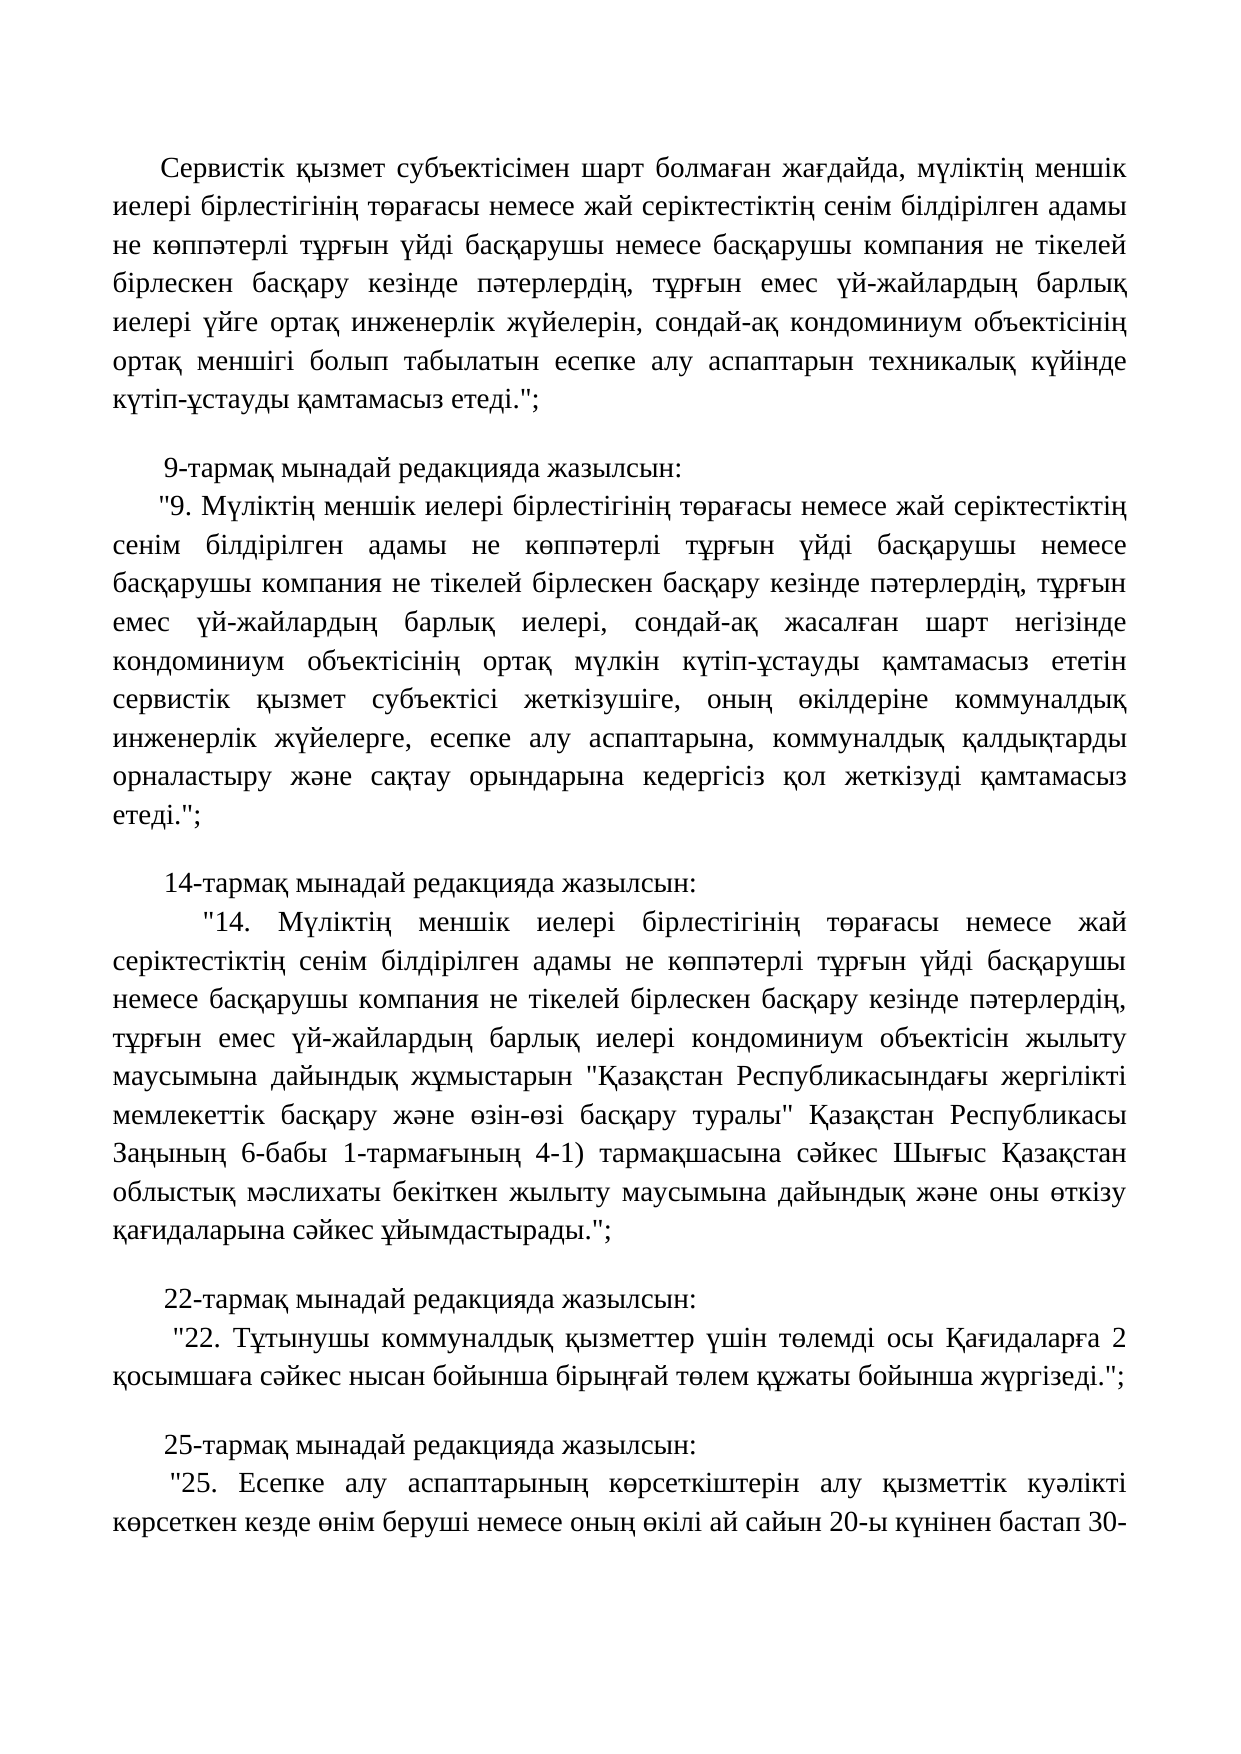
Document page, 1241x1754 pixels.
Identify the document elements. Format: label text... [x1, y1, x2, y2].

text "9. Мүліктің меншік иелері бірлестігінің төрағасы немесе жай серіктестіктің сенім білдірілген адамы не көппәтерлі тұрғын үйді басқарушы немесе басқарушы компания не тікелей бірлескен басқару кезінде пәтерлердің, тұрғын емес үй-жайлардың барлық иелері, сондай-ақ жасалған шарт негізінде кондоминиум объектісінің ортақ мүлкін күтіп-ұстауды қамтамасыз ететін сервистік қызмет субъектісі жеткізушіге, оның өкілдеріне коммуналдық инженерлік жүйелерге, есепке алу аспаптарына, коммуналдық қалдықтарды орналастыру және сақтау орындарына кедергісіз қол жеткізуді қамтамасыз етеді."; [112, 488, 1128, 830]
text 22-тармақ мынадай редакцияда жазылсын: [112, 1281, 1128, 1315]
text "14. Мүліктің меншік иелері бірлестігінің төрағасы немесе жай серіктестіктің сенім білдірілген адамы не көппәтерлі тұрғын үйді басқарушы немесе басқарушы компания не тікелей бірлескен басқару кезінде пәтерлердің, тұрғын емес үй-жайлардың барлық иелері кондоминиум объектісін жылыту маусымына дайындық жұмыстарын "Қазақстан Республикасындағы жергілікті мемлекеттік басқару және өзін-өзі басқару туралы" Қазақстан Республикасы Заңының 6-бабы 1-тармағының 4-1) тармақшасына сәйкес Шығыс Қазақстан облыстық мәслихаты бекіткен жылыту маусымына дайындық және оны өткізу қағидаларына сәйкес ұйымдастырады."; [112, 904, 1128, 1246]
text "22. Тұтынушы коммуналдық қызметтер үшін төлемді осы Қағидаларға 2 қосымшаға сәйкес нысан бойынша бірыңғай төлем құжаты бойынша жүргізеді."; [112, 1320, 1128, 1392]
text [112, 1466, 1128, 1538]
text 25-тармақ мынадай редакцияда жазылсын: [112, 1427, 1128, 1461]
text 9-тармақ мынадай редакцияда жазылсын: [112, 450, 1128, 483]
text 14-тармақ мынадай редакцияда жазылсын: [112, 866, 1128, 899]
text Сервистік қызмет субъектісімен шарт болмаған жағдайда, мүліктің меншік иелері бірлестігінің төрағасы немесе жай серіктестіктің сенім білдірілген адамы не көппәтерлі тұрғын үйді басқарушы немесе басқарушы компания не тікелей бірлескен басқару кезінде пәтерлердің, тұрғын емес үй-жайлардың барлық иелері үйге ортақ инженерлік жүйелерін, сондай-ақ кондоминиум объектісінің ортақ меншігі болып табылатын есепке алу аспаптарын техникалық күйінде күтіп-ұстауды қамтамасыз етеді."; [112, 150, 1128, 415]
